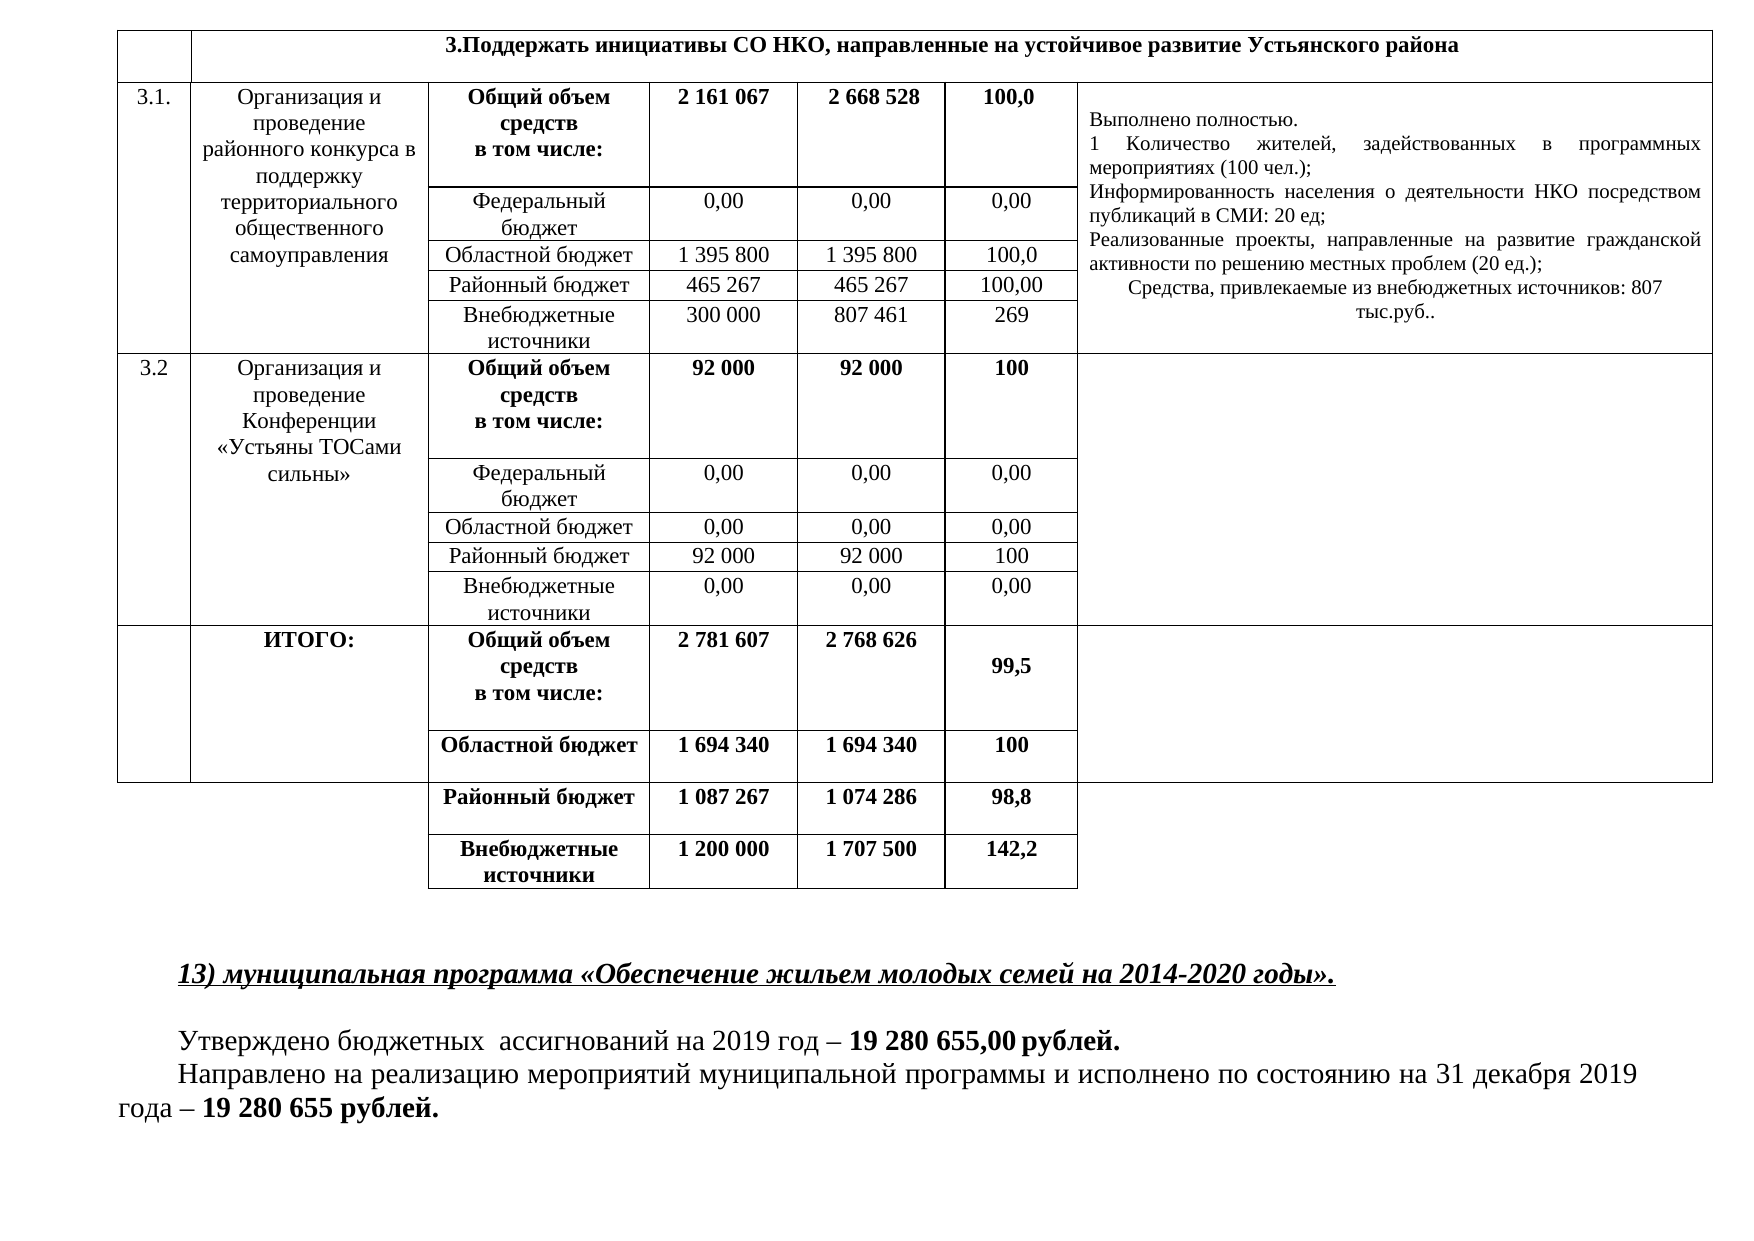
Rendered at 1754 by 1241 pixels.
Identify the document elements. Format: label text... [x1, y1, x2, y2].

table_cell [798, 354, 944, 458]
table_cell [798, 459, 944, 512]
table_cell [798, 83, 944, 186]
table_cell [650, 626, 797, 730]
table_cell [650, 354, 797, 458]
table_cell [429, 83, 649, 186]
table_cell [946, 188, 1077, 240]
text Направлено на реализацию мероприятий муниципальной программы и исполнено по состоянию на 31 декабря 2019 года – 19 280 655 рублей. [118, 1056, 1639, 1123]
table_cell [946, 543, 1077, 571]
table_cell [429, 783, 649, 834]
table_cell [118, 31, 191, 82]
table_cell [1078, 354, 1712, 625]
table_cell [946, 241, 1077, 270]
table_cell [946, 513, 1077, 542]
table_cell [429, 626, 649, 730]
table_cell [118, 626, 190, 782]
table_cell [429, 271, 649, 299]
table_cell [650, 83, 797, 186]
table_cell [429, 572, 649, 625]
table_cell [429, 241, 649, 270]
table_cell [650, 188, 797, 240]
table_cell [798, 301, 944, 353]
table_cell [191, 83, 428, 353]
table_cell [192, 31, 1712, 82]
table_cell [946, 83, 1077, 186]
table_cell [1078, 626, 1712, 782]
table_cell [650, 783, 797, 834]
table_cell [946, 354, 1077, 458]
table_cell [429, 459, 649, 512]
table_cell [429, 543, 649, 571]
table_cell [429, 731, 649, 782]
text 13) муниципальная программа «Обеспечение жильем молодых семей на 2014-2020 годы». [177, 956, 1639, 989]
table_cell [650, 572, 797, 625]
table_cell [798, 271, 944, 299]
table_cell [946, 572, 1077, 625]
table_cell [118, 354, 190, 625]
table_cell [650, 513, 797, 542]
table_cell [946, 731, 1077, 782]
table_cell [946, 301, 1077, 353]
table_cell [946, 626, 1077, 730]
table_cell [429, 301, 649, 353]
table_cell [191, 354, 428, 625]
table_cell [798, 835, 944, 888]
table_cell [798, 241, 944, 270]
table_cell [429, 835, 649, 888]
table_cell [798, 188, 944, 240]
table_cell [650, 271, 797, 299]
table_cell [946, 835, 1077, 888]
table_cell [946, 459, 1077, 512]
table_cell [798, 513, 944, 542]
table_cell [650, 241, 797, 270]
text Утверждено бюджетных ассигнований на 2019 год – 19 280 655,00 рублей. [118, 1023, 1639, 1056]
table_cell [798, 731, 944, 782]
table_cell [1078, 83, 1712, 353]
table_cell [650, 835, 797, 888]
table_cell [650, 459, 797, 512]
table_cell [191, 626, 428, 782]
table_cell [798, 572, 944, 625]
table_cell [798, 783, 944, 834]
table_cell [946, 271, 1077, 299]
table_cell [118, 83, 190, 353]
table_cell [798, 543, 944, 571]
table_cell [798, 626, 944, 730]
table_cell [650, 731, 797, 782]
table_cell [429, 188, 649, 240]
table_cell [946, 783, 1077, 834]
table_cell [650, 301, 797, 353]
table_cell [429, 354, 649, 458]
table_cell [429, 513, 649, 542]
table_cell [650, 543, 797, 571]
